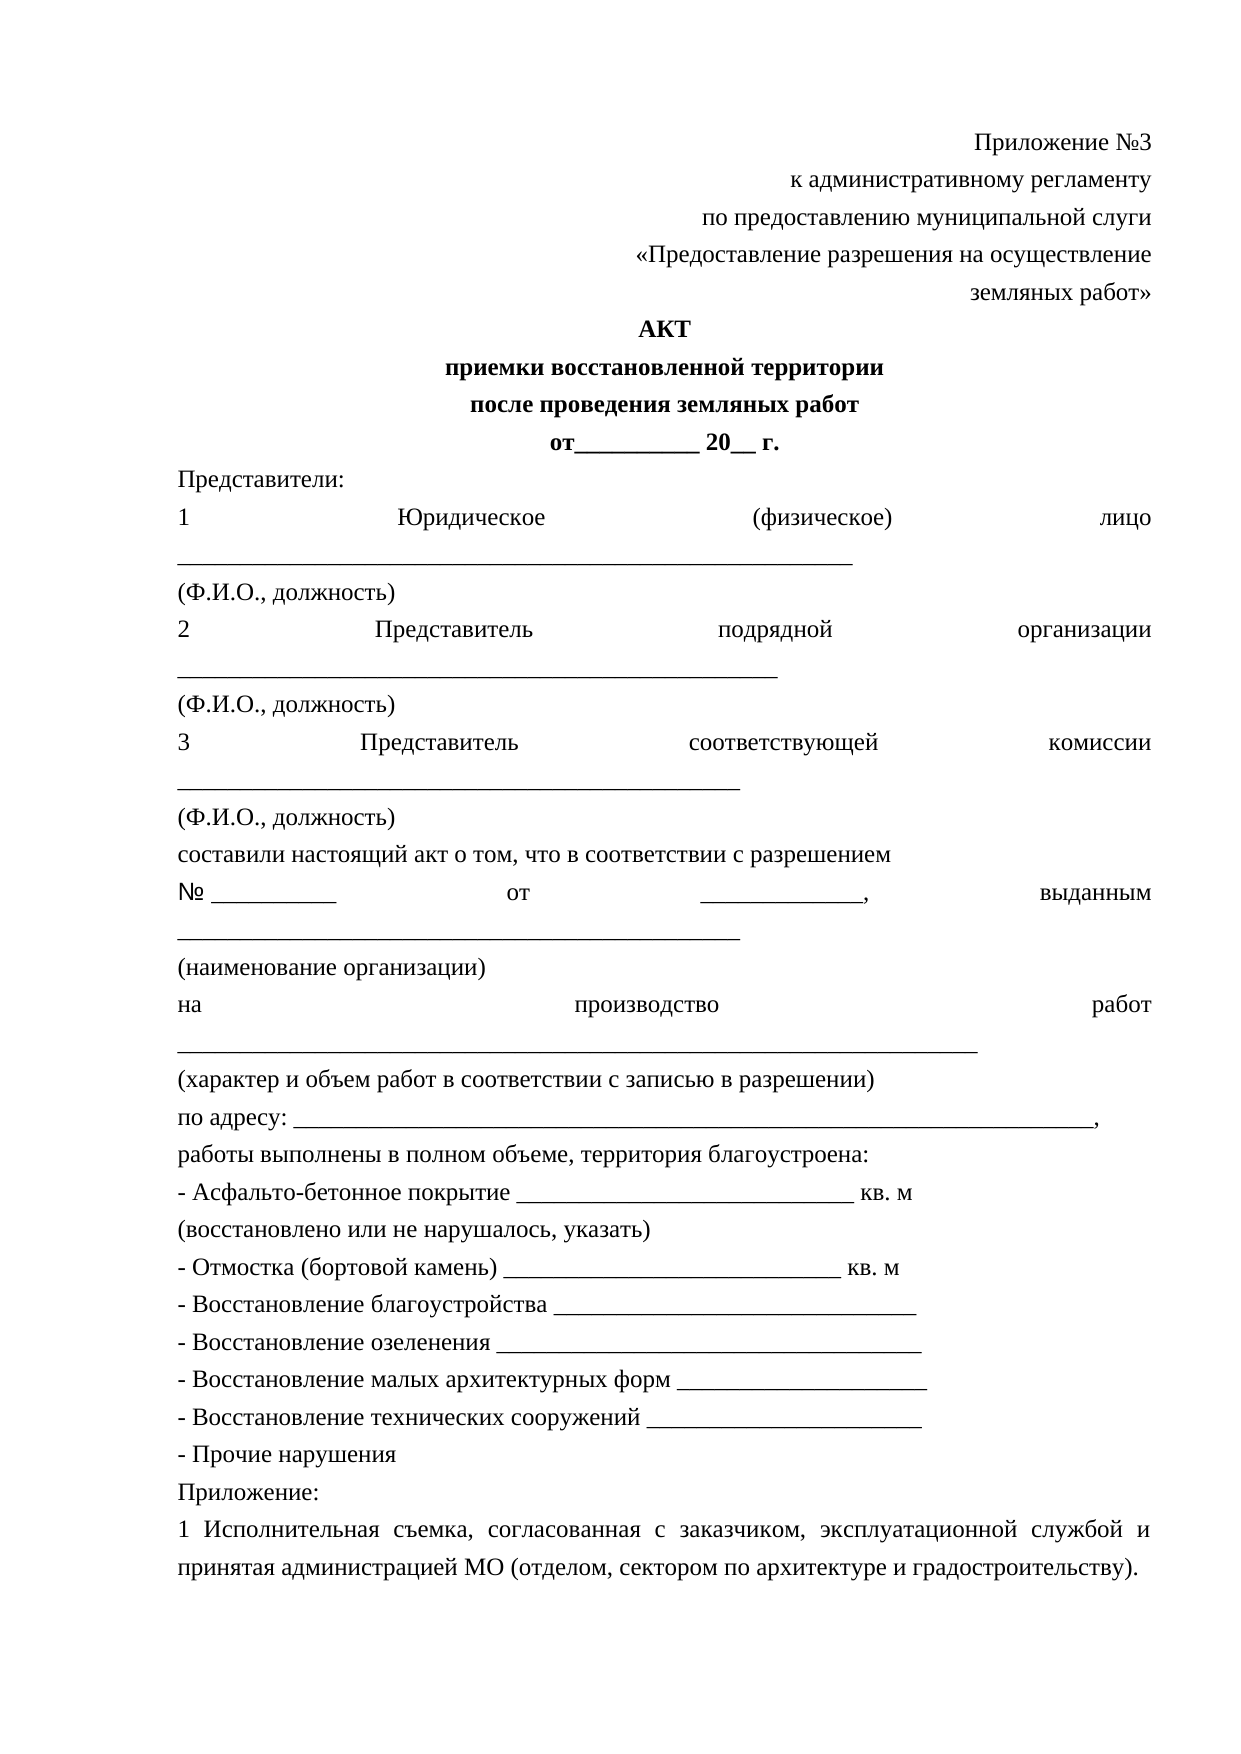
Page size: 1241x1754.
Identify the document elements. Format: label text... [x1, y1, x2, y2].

text Приложение №3 [177, 118, 1152, 156]
text - Восстановление озеленения __________________________________ [177, 1318, 1152, 1356]
text (Ф.И.О., должность) [177, 568, 1152, 606]
text № __________ от _____________, выданным _____________________________________________ [177, 868, 1152, 943]
text 1 Исполнительная съемка, согласованная с заказчиком, эксплуатационной службой и принятая администрацией МО (отделом, сектором по архитектуре и градостроительству). [177, 1506, 1152, 1581]
text - Восстановление технических сооружений ______________________ [177, 1393, 1152, 1431]
text от__________ 20__ г. [177, 418, 1152, 456]
text к административному регламенту [177, 156, 1152, 193]
text по адресу: ________________________________________________________________, [177, 1093, 1152, 1131]
text после проведения земляных работ [177, 381, 1152, 418]
text - Асфальто-бетонное покрытие ___________________________ кв. м [177, 1168, 1152, 1206]
text Представители: [177, 456, 1152, 493]
text - Прочие нарушения [177, 1431, 1152, 1468]
text (Ф.И.О., должность) [177, 681, 1152, 718]
text - Восстановление малых архитектурных форм ____________________ [177, 1356, 1152, 1393]
text на производство работ ________________________________________________________________ [177, 981, 1152, 1056]
text АКТ [177, 306, 1152, 343]
text составили настоящий акт о том, что в соответствии с разрешением [177, 831, 1152, 868]
text - Восстановление благоустройства _____________________________ [177, 1281, 1152, 1318]
text приемки восстановленной территории [177, 343, 1152, 381]
text (Ф.И.О., должность) [177, 793, 1152, 831]
text - Отмостка (бортовой камень) ___________________________ кв. м [177, 1243, 1152, 1281]
text «Предоставление разрешения на осуществление [177, 231, 1152, 268]
text земляных работ» [177, 268, 1152, 306]
text (восстановлено или не нарушалось, указать) [177, 1206, 1152, 1243]
text по предоставлению муниципальной слуги [177, 193, 1152, 231]
text 2 Представитель подрядной организации ________________________________________________ [177, 606, 1152, 681]
text (наименование организации) [177, 943, 1152, 981]
text Приложение: [177, 1468, 1152, 1506]
text работы выполнены в полном объеме, территория благоустроена: [177, 1131, 1152, 1168]
text 3 Представитель соответствующей комиссии _____________________________________________ [177, 718, 1152, 793]
text 1 Юридическое (физическое) лицо ______________________________________________________ [177, 493, 1152, 568]
text (характер и объем работ в соответствии с записью в разрешении) [177, 1056, 1152, 1093]
